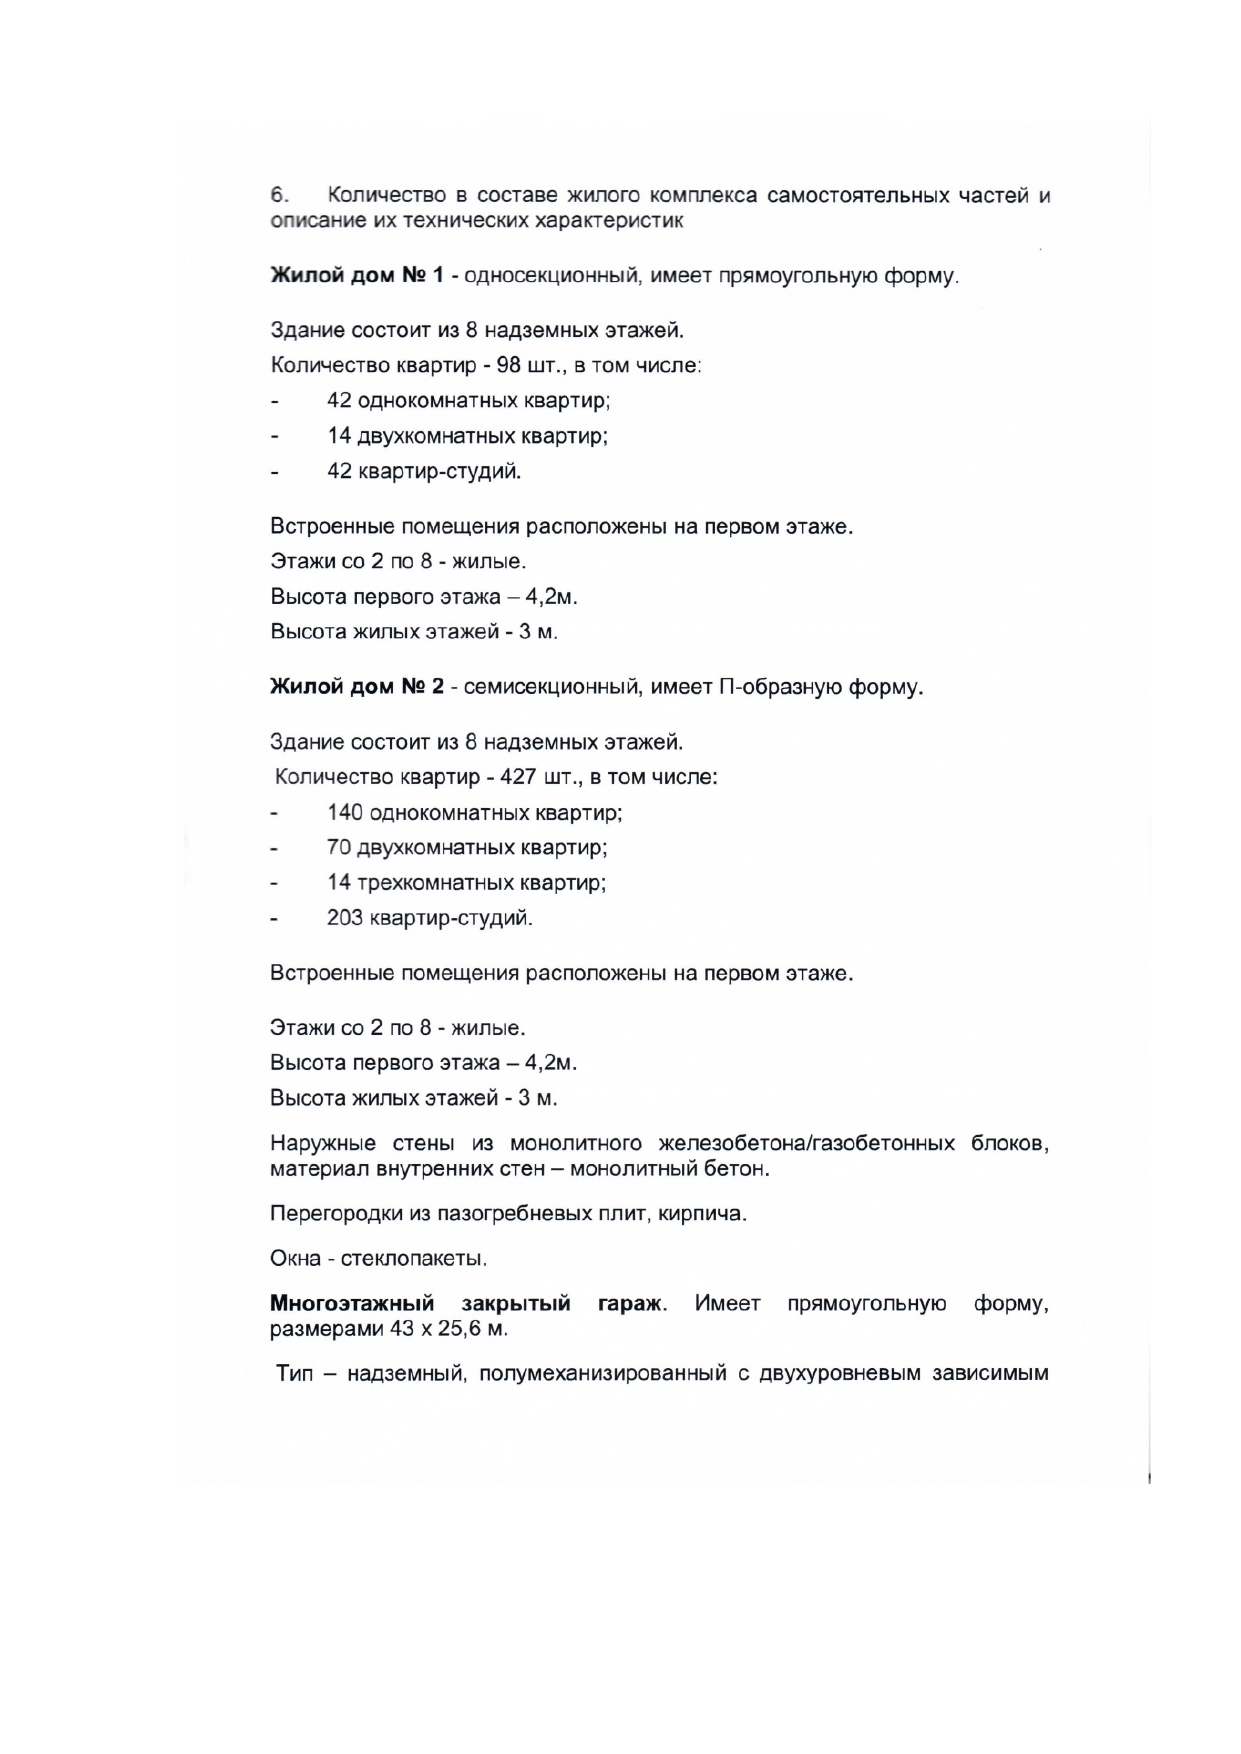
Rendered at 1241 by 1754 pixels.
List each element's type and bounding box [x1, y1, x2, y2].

picture [177, 118, 1151, 1484]
